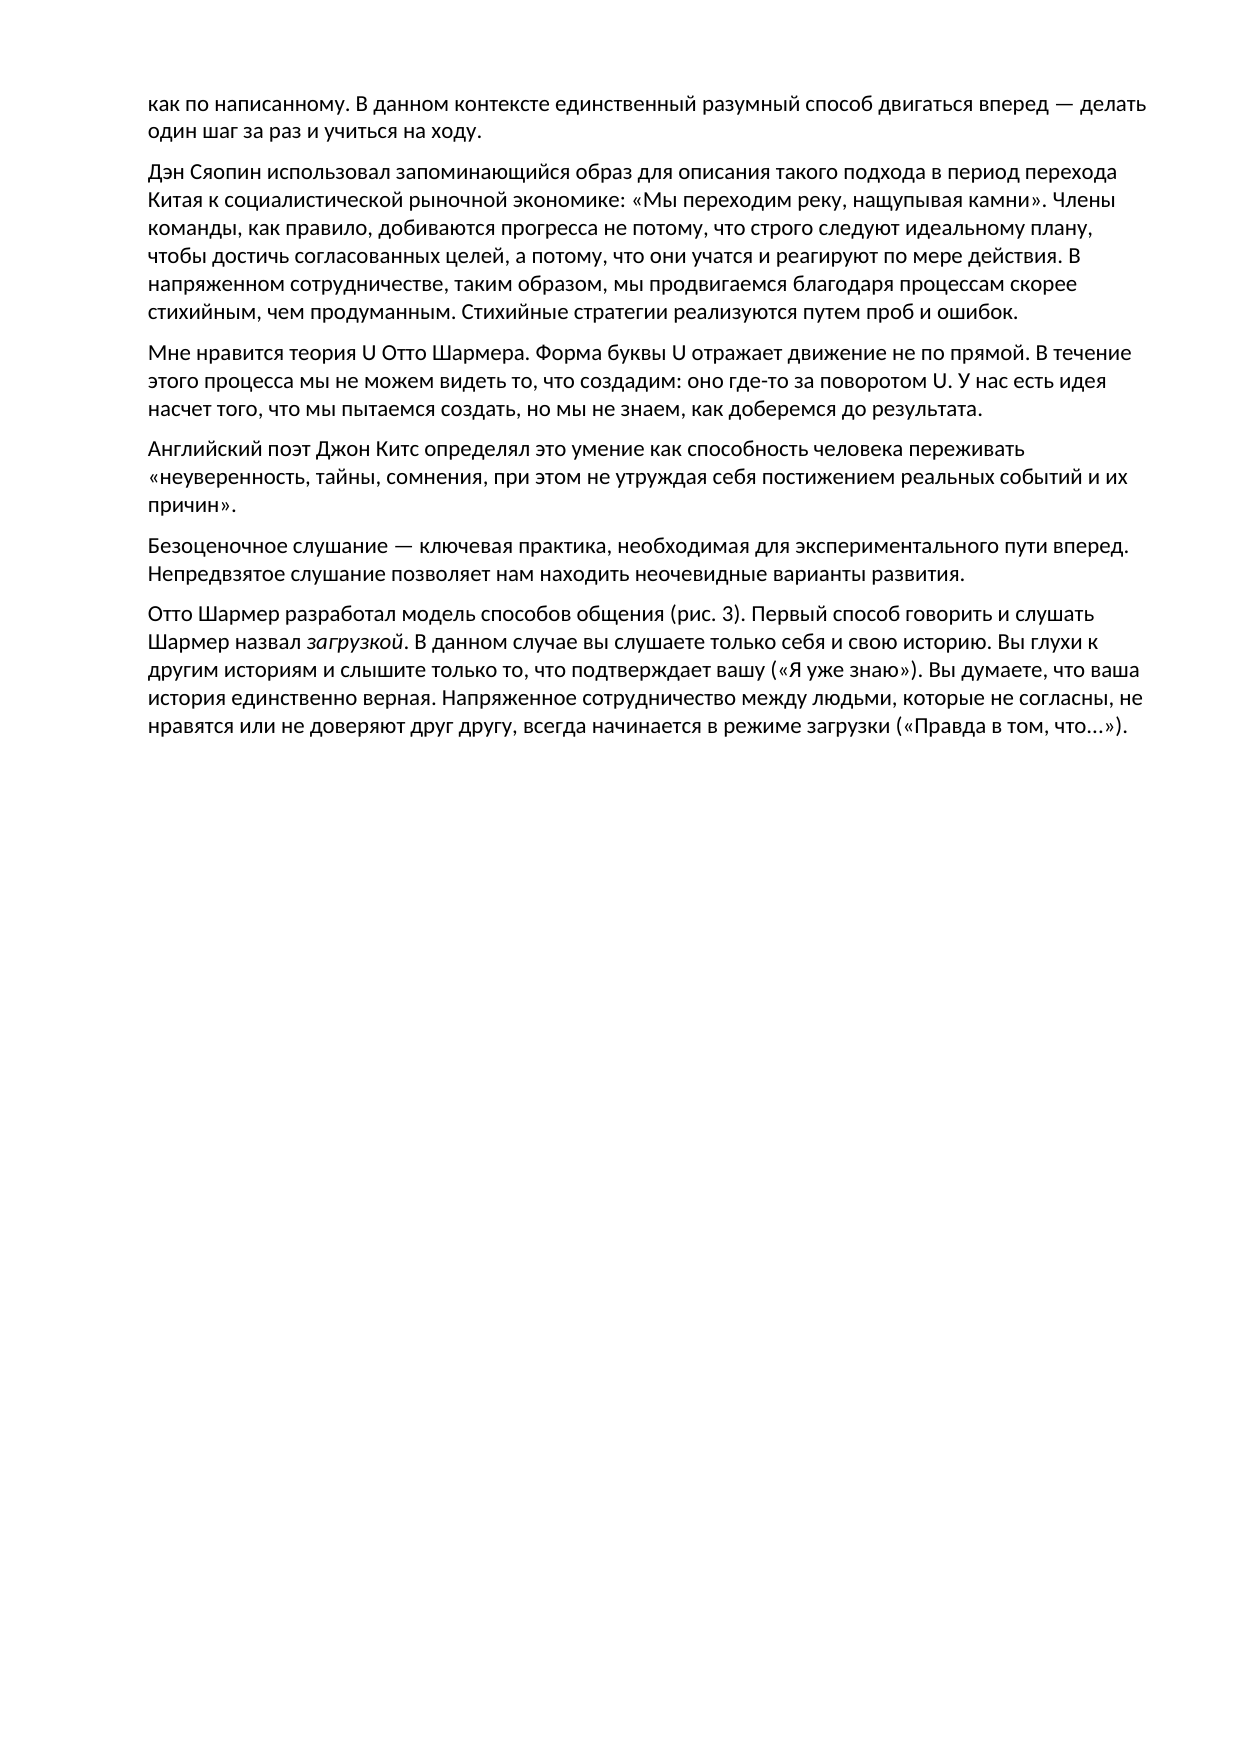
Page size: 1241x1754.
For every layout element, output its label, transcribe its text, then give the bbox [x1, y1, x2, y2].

text Мне нравится теория U Отто Шармера. Форма буквы U отражает движение не по прямой. В течение этого процесса мы не можем видеть то, что создадим: оно где-то за поворотом U. У нас есть идея насчет того, что мы пытаемся создать, но мы не знаем, как доберемся до результата. [148, 338, 1152, 422]
text Безоценочное слушание — ключевая практика, необходимая для экспериментального пути вперед. Непредвзятое слушание позволяет нам находить неочевидные варианты развития. [148, 531, 1152, 587]
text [148, 89, 1152, 145]
text Дэн Сяопин использовал запоминающийся образ для описания такого подхода в период перехода Китая к социалистической рыночной экономике: «Мы переходим реку, нащупывая камни». Члены команды, как правило, добиваются прогресса не потому, что строго следуют идеальному плану, чтобы достичь согласованных целей, а потому, что они учатся и реагируют по мере действия. В напряженном сотрудничестве, таким образом, мы продвигаемся благодаря процессам скорее стихийным, чем продуманным. Стихийные стратегии реализуются путем проб и ошибок. [148, 157, 1152, 325]
text Английский поэт Джон Китс определял это умение как способность человека переживать «неуверенность, тайны, сомнения, при этом не утруждая себя постижением реальных событий и их причин». [148, 434, 1152, 518]
text Отто Шармер разработал модель способов общения (рис. 3). Первый способ говорить и слушать Шармер назвал загрузкой. В данном случае вы слушаете только себя и свою историю. Вы глухи к другим историям и слышите только то, что подтверждает вашу («Я уже знаю»). Вы думаете, что ваша история единственно верная. Напряженное сотрудничество между людьми, которые не согласны, не нравятся или не доверяют друг другу, всегда начинается в режиме загрузки («Правда в том, что...»). [148, 599, 1152, 739]
